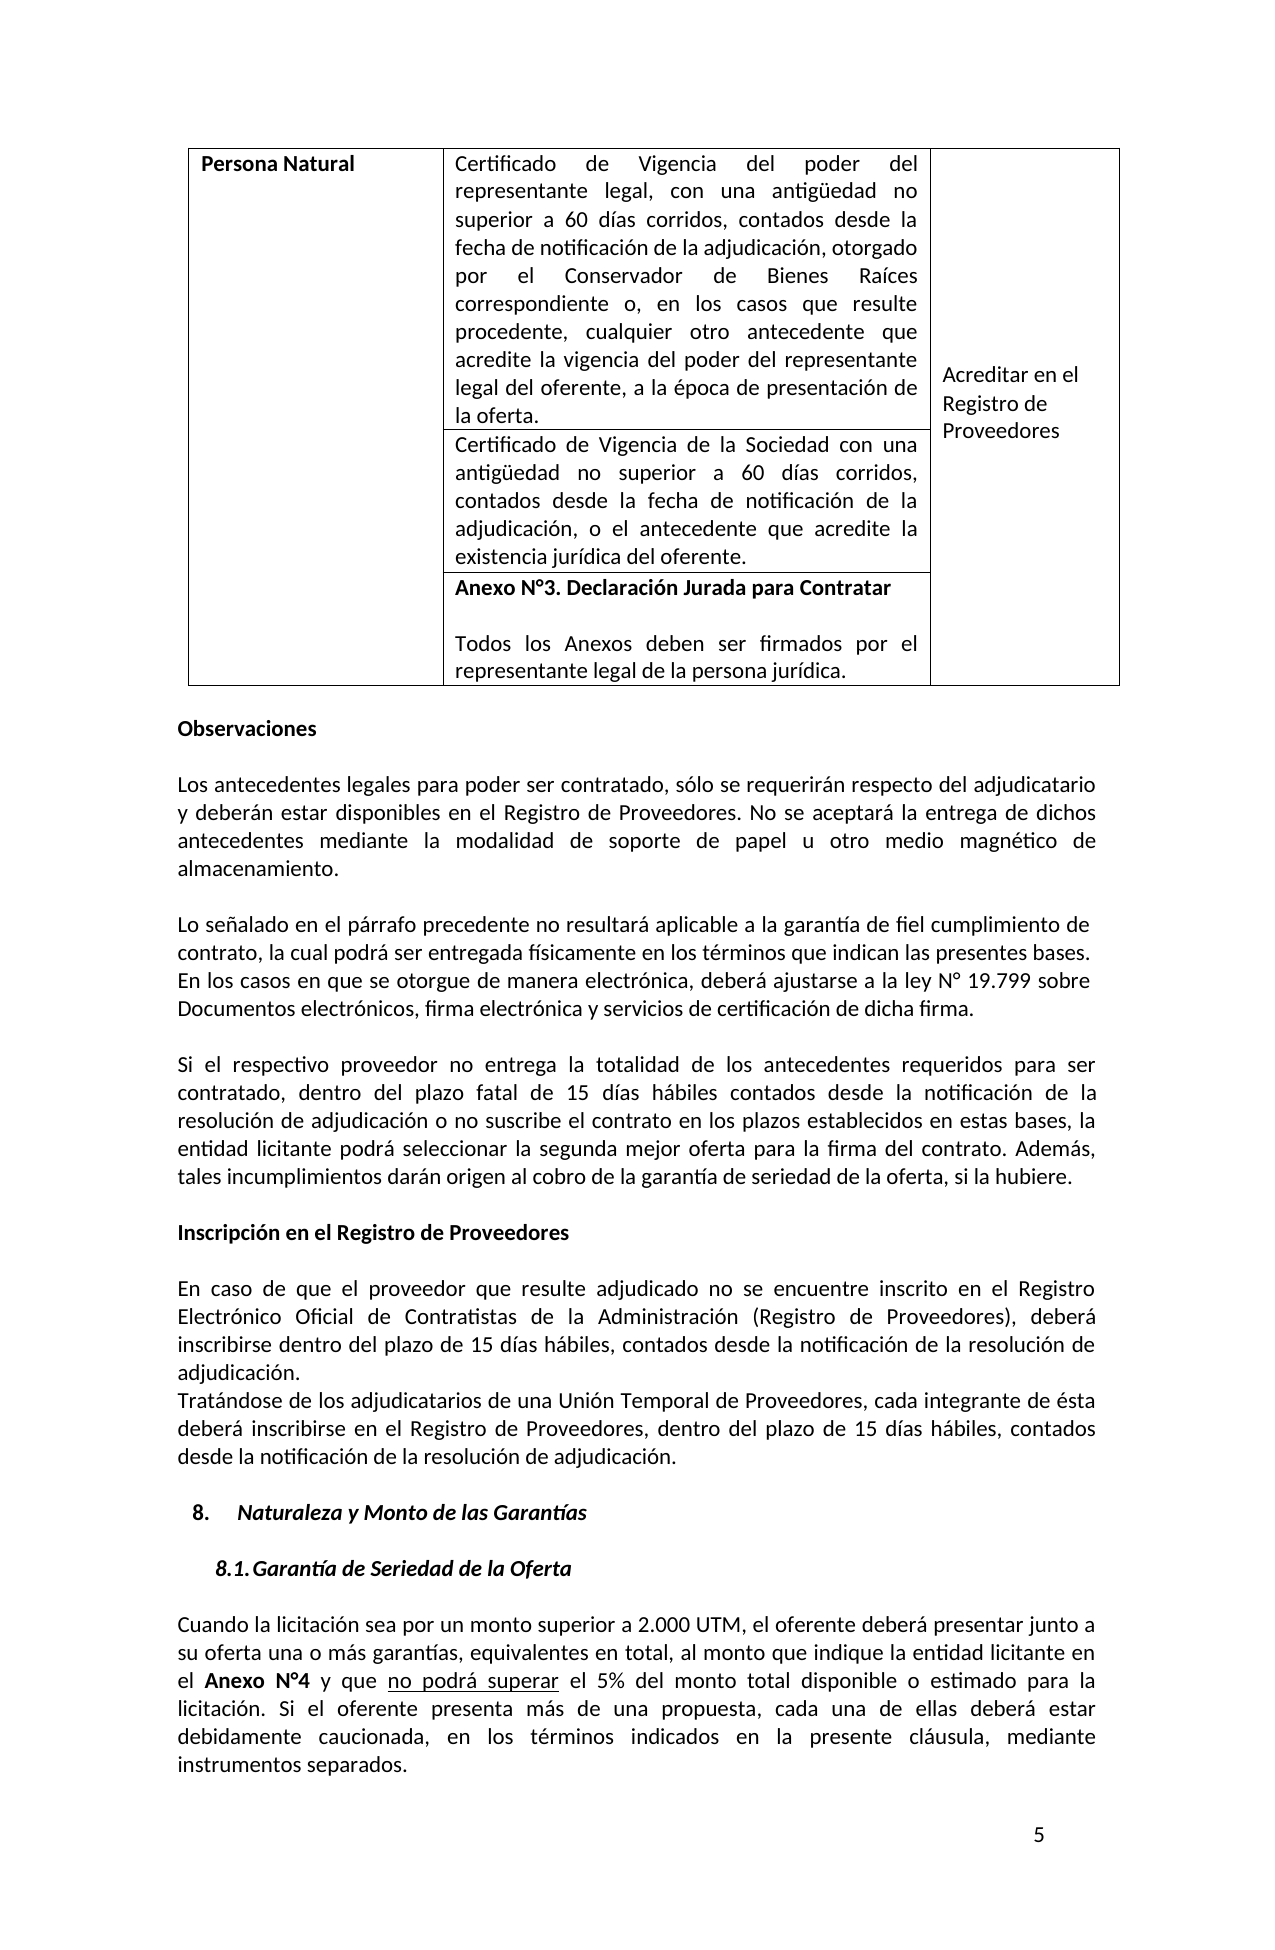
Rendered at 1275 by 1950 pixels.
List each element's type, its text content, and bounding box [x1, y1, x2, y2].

text Si el respectivo proveedor no entrega la totalidad de los antecedentes requeridos para ser contratado, dentro del plazo fatal de 15 días hábiles contados desde la notificación de la resolución de adjudicación o no suscribe el contrato en los plazos establecidos en estas bases, la entidad licitante podrá seleccionar la segunda mejor oferta para la firma del contrato. Además, tales incumplimientos darán origen al cobro de la garantía de seriedad de la oferta, si la hubiere. [177, 1050, 1098, 1190]
text En caso de que el proveedor que resulte adjudicado no se encuentre inscrito en el Registro Electrónico Oficial de Contratistas de la Administración (Registro de Proveedores), deberá inscribirse dentro del plazo de 15 días hábiles, contados desde la notificación de la resolución de adjudicación. [177, 1274, 1098, 1386]
text Tratándose de los adjudicatarios de una Unión Temporal de Proveedores, cada integrante de ésta deberá inscribirse en el Registro de Proveedores, dentro del plazo de 15 días hábiles, contados desde la notificación de la resolución de adjudicación. [177, 1386, 1098, 1470]
text Inscripción en el Registro de Proveedores [177, 1218, 1098, 1246]
table_cell Certificado de Vigencia del poder del representante legal, con una antigüedad no superior a 60 días corridos, contados desde la fecha de notificación de la adjudicación, otorgado por el Conservador de Bienes Raíces correspondiente o, en los casos que resulte procedente, cualquier otro antecedente que acredite la vigencia del poder del representante legal del oferente, a la época de presentación de la oferta. [444, 149, 930, 429]
subtitle Naturaleza y Monto de las Garantías [192, 1498, 1045, 1526]
table_cell Acreditar en el Registro de Proveedores [931, 149, 1119, 685]
text Lo señalado en el párrafo precedente no resultará aplicable a la garantía de fiel cumplimiento de contrato, la cual podrá ser entregada físicamente en los términos que indican las presentes bases. En los casos en que se otorgue de manera electrónica, deberá ajustarse a la ley N° 19.799 sobre Documentos electrónicos, firma electrónica y servicios de certificación de dicha firma. [177, 910, 1092, 1022]
table_cell Certificado de Vigencia de la Sociedad con una antigüedad no superior a 60 días corridos, contados desde la fecha de notificación de la adjudicación, o el antecedente que acredite la existencia jurídica del oferente. [444, 430, 930, 572]
text Observaciones [177, 714, 1098, 742]
text Cuando la licitación sea por un monto superior a 2.000 UTM, el oferente deberá presentar junto a su oferta una o más garantías, equivalentes en total, al monto que indique la entidad licitante en el Anexo N°4 y que no podrá superar el 5% del monto total disponible o estimado para la licitación. Si el oferente presenta más de una propuesta, cada una de ellas deberá estar debidamente caucionada, en los términos indicados en la presente cláusula, mediante instrumentos separados. [177, 1610, 1098, 1778]
text Los antecedentes legales para poder ser contratado, sólo se requerirán respecto del adjudicatario y deberán estar disponibles en el Registro de Proveedores. No se aceptará la entrega de dichos antecedentes mediante la modalidad de soporte de papel u otro medio magnético de almacenamiento. [177, 770, 1098, 882]
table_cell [189, 149, 443, 685]
table_cell Anexo N°3. Declaración Jurada para Contratar Todos los Anexos deben ser firmados por el representante legal de la persona jurídica. [444, 573, 930, 685]
subtitle Garantía de Seriedad de la Oferta [215, 1554, 1092, 1582]
